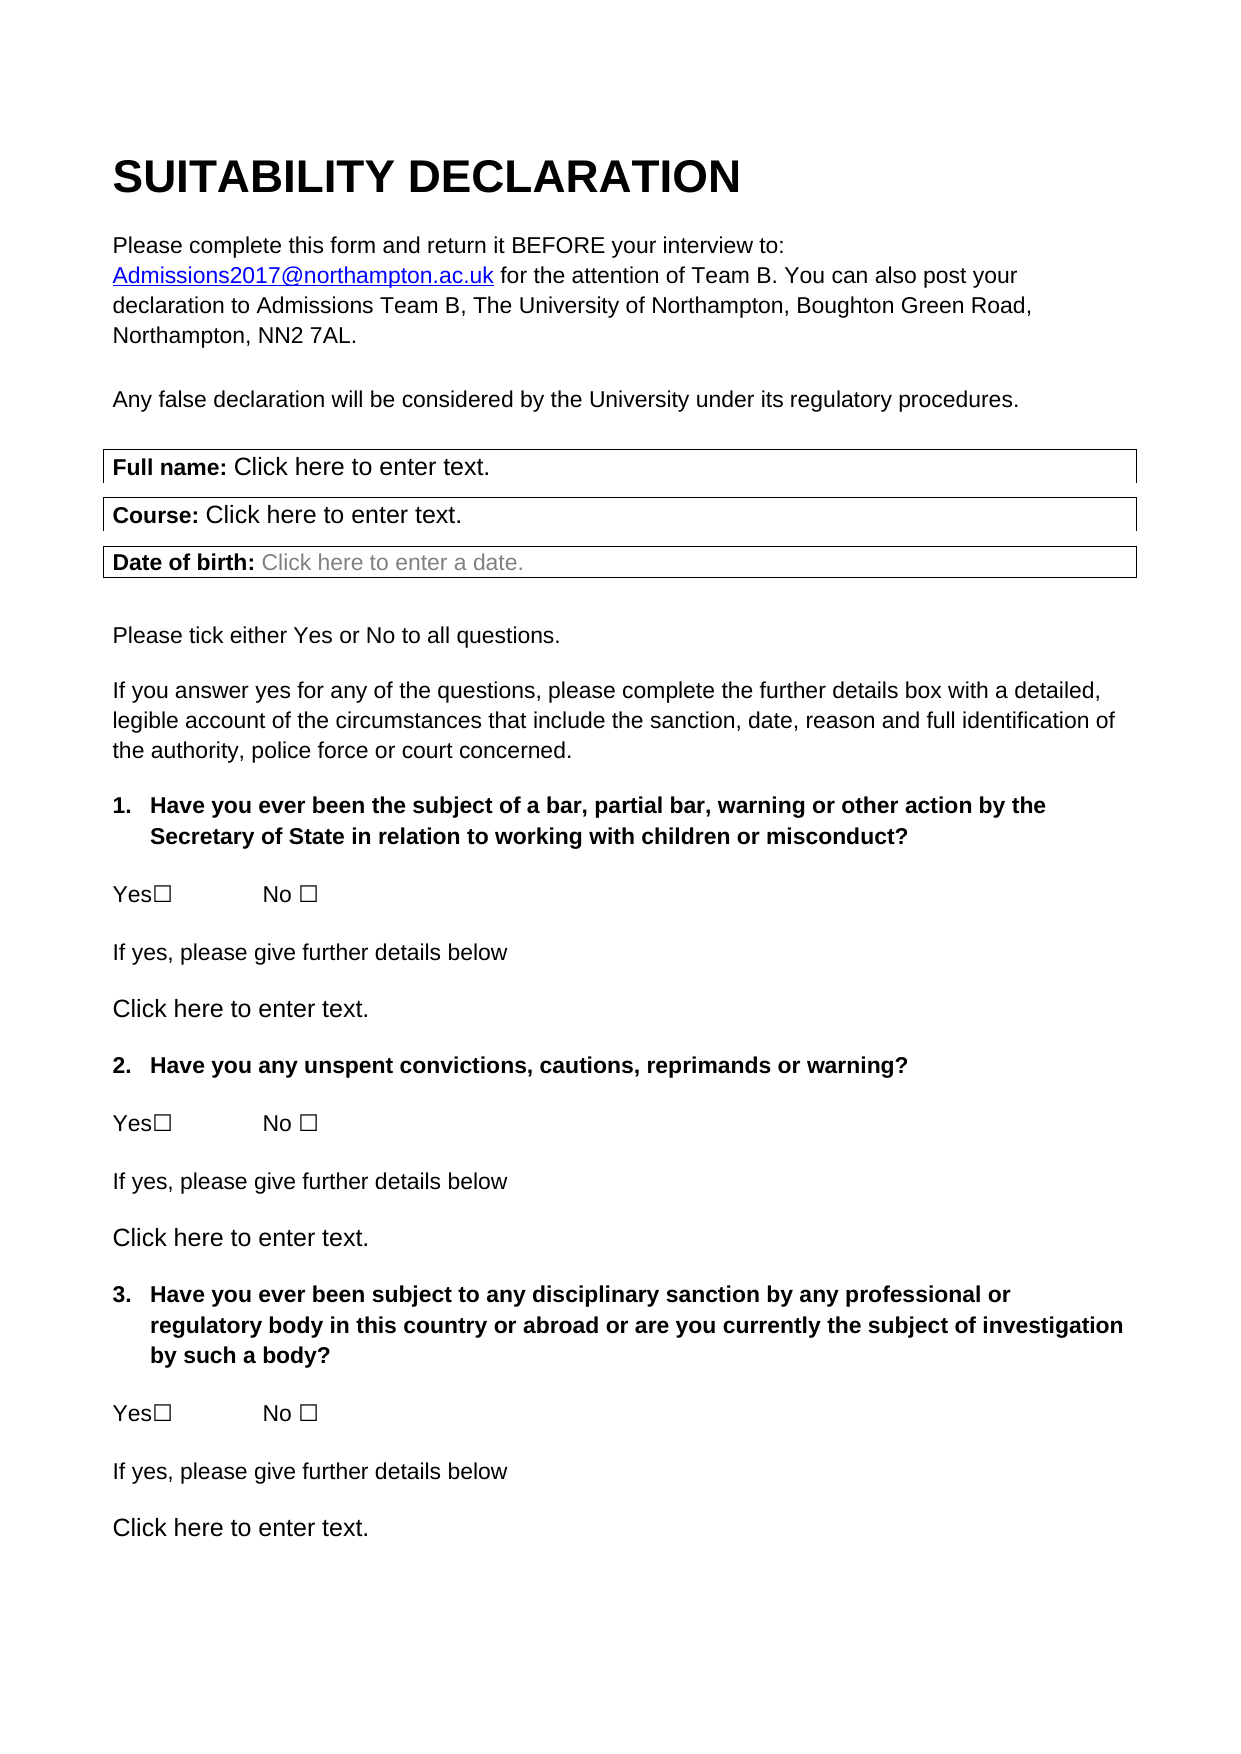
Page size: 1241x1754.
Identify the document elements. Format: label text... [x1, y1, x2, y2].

text Please tick either Yes or No to all questions. [112, 622, 1128, 648]
list Have you ever been subject to any disciplinary sanction by any professional or regulatory body in this country or abroad or are you currently the subject of investigation by such a body? [112, 1281, 1128, 1368]
text If yes, please give further details below [112, 1168, 1128, 1194]
text Yes No [112, 1397, 1128, 1428]
text Any false declaration will be considered by the University under its regulatory procedures. [112, 386, 1128, 412]
text Yes No [112, 878, 1128, 909]
list Have you any unspent convictions, cautions, reprimands or warning? [112, 1052, 1128, 1078]
text If yes, please give further details below [112, 939, 1128, 965]
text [112, 1458, 1128, 1484]
list Have you ever been the subject of a bar, partial bar, warning or other action by the Secretary of State in relation to working with children or misconduct? [112, 792, 1128, 849]
text Full name: [104, 450, 1136, 483]
text Please complete this form and return it BEFORE your interview to: Admissions2017@northampton.ac.uk for the attention of Team B. You can also post your declaration to Admissions Team B, The University of Northampton, Boughton Green Road, Northampton, NN2 7AL. [112, 232, 1128, 349]
text If you answer yes for any of the questions, please complete the further details box with a detailed, legible account of the circumstances that include the sanction, date, reason and full identification of the authority, police force or court concerned. [112, 677, 1128, 763]
text Course: [104, 498, 1136, 531]
text Yes No [112, 1107, 1128, 1138]
text Date of birth: [104, 547, 1136, 577]
subtitle SUITABILITY DECLARATION [112, 150, 1128, 203]
